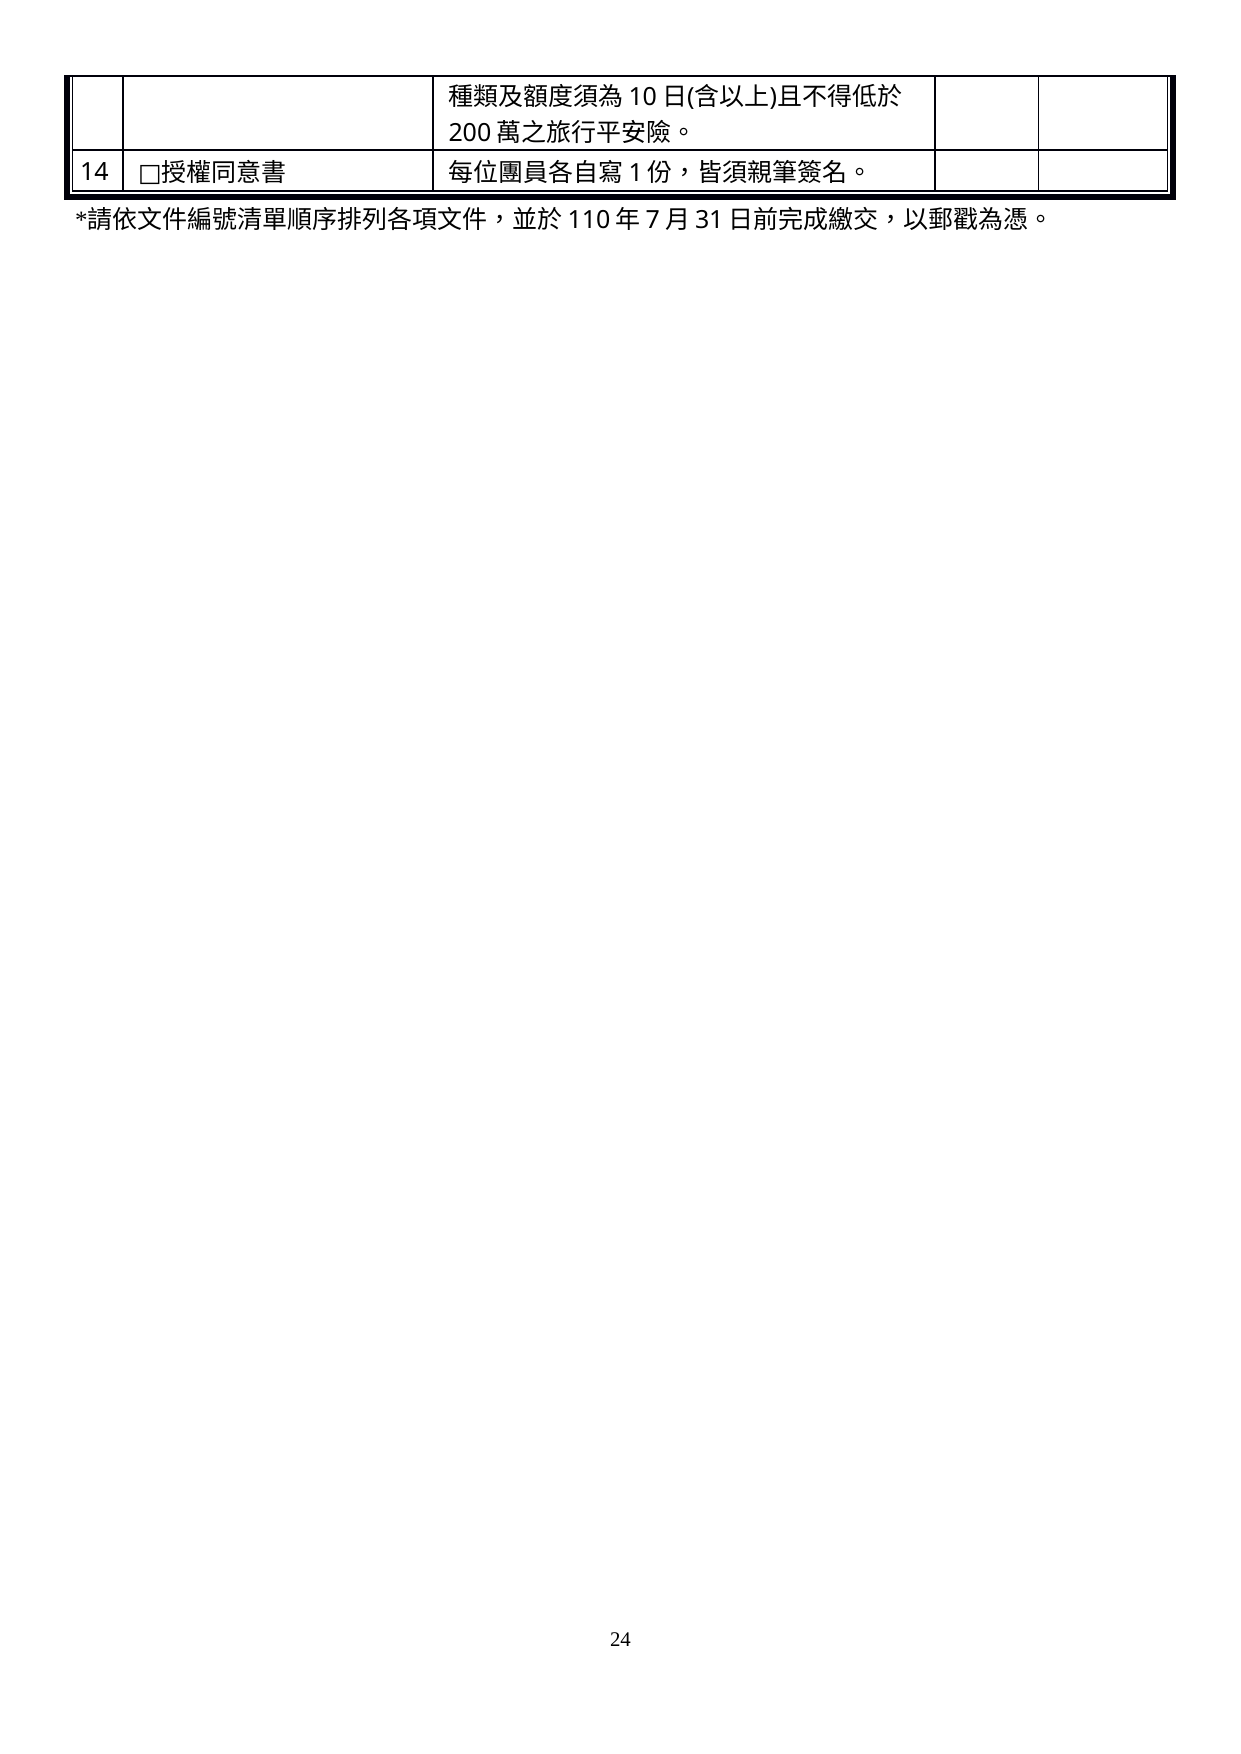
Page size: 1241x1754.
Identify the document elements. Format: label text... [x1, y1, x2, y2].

text *請依文件編號清單順序排列各項文件，並於110年7月31日前完成繳交，以郵戳為憑。 [75, 200, 1165, 236]
table_cell 每位團員各自寫1份，皆須親筆簽名。 [434, 151, 934, 190]
table_cell [936, 151, 1038, 190]
table_cell [1039, 151, 1167, 190]
table_cell [1039, 77, 1167, 149]
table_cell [434, 77, 934, 149]
table_cell 14 [73, 151, 122, 190]
table_cell [936, 77, 1038, 149]
table_cell 13 [73, 77, 122, 149]
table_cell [124, 77, 432, 149]
table_cell □授權同意書 [124, 151, 432, 190]
